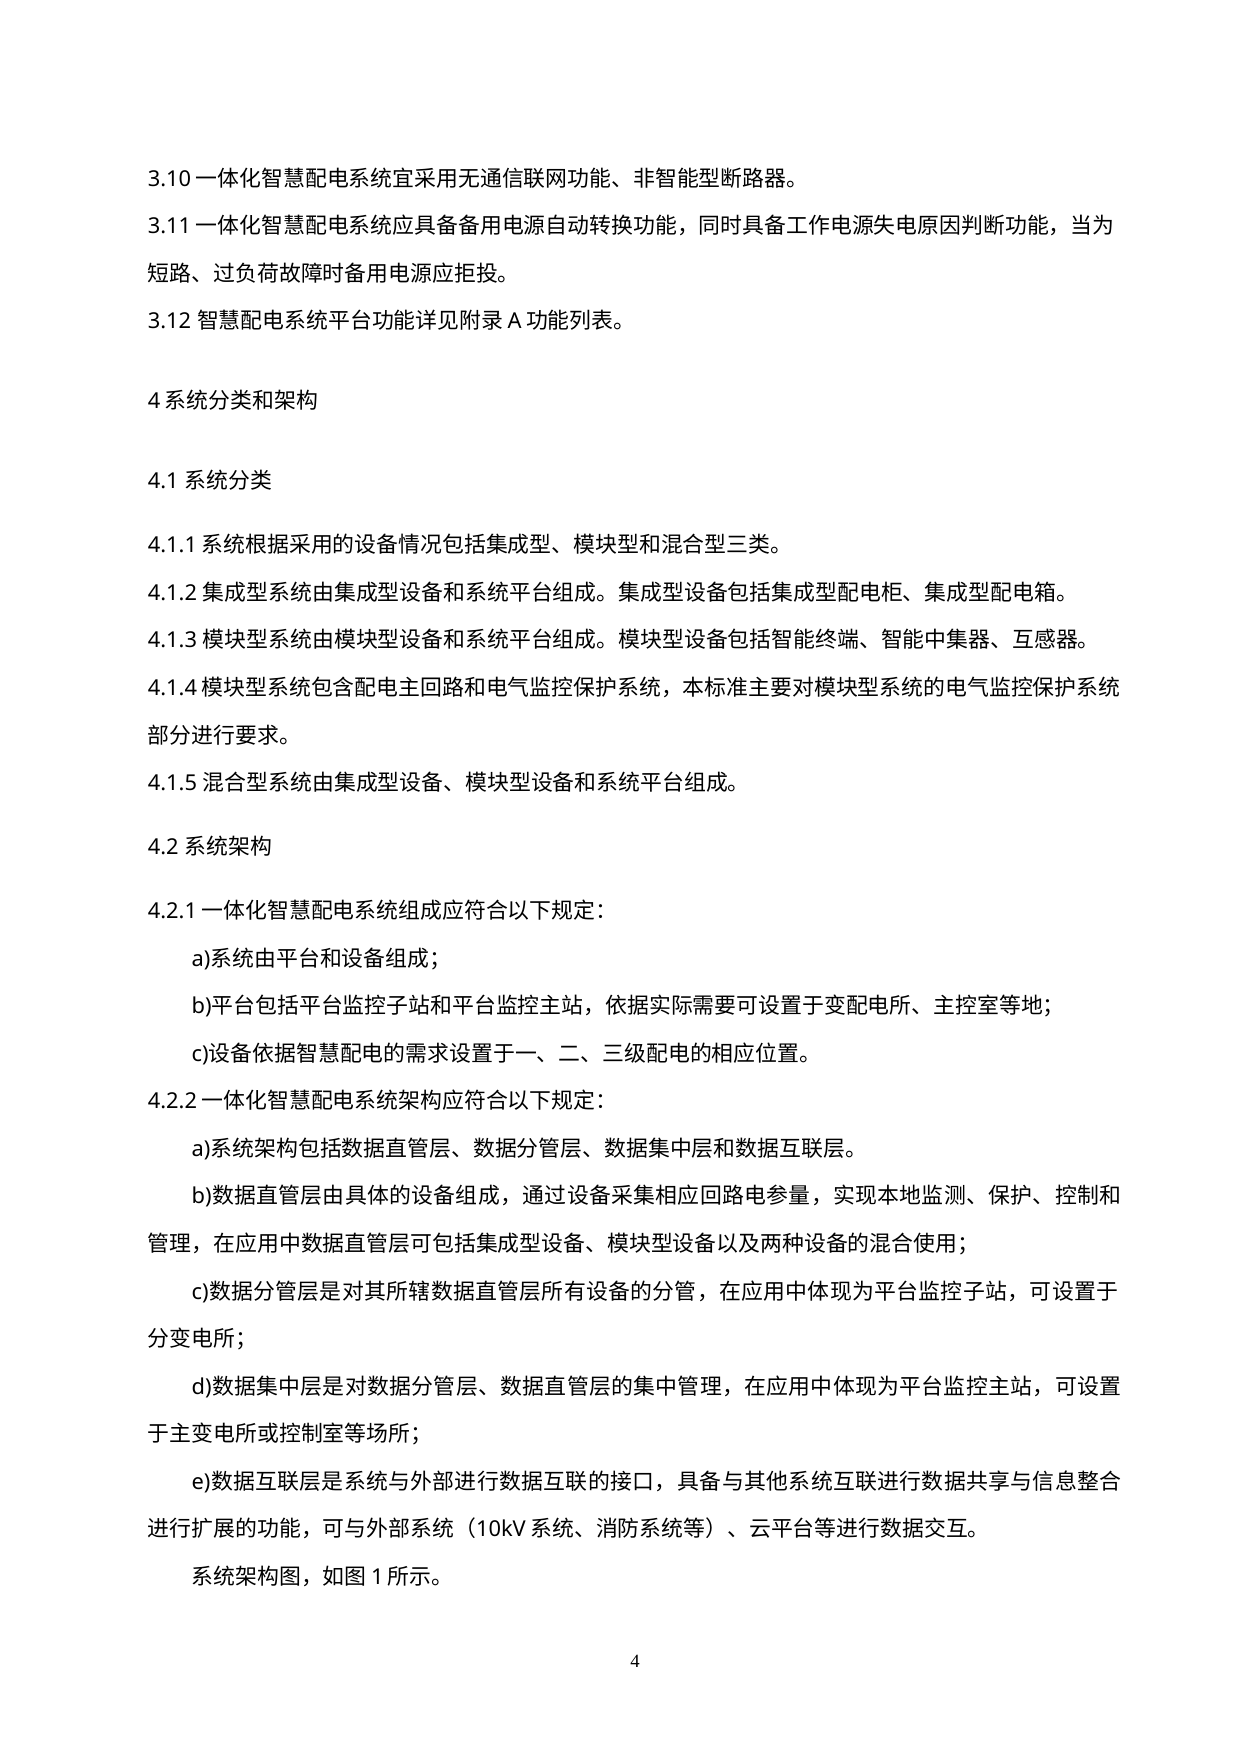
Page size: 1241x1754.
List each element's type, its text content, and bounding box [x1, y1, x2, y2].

text 4.1.5 混合型系统由集成型设备、模块型设备和系统平台组成。 [148, 765, 1122, 797]
text 3.11一体化智慧配电系统应具备备用电源自动转换功能，同时具备工作电源失电原因判断功能，当为短路、过负荷故障时备用电源应拒投。 [148, 208, 1122, 287]
text 3.10一体化智慧配电系统宜采用无通信联网功能、非智能型断路器。 [148, 161, 1122, 192]
text 4.1 系统分类 [148, 463, 1122, 495]
text a)系统架构包括数据直管层、数据分管层、数据集中层和数据互联层。 [148, 1131, 1122, 1163]
text 4系统分类和架构 [148, 383, 1122, 415]
text a)系统由平台和设备组成； [148, 941, 1122, 972]
text 4.1.2 集成型系统由集成型设备和系统平台组成。集成型设备包括集成型配电柜、集成型配电箱。 [148, 575, 1122, 607]
text b)数据直管层由具体的设备组成，通过设备采集相应回路电参量，实现本地监测、保护、控制和管理，在应用中数据直管层可包括集成型设备、模块型设备以及两种设备的混合使用； [148, 1178, 1122, 1258]
text 4.1.3 模块型系统由模块型设备和系统平台组成。模块型设备包括智能终端、智能中集器、互感器。 [148, 622, 1122, 654]
text 4.2 系统架构 [148, 829, 1122, 861]
text e)数据互联层是系统与外部进行数据互联的接口，具备与其他系统互联进行数据共享与信息整合进行扩展的功能，可与外部系统（10kV系统、消防系统等）、云平台等进行数据交互。 [148, 1464, 1122, 1543]
text 4.2.1一体化智慧配电系统组成应符合以下规定： [148, 893, 1122, 925]
text 4.2.2一体化智慧配电系统架构应符合以下规定： [148, 1083, 1122, 1115]
text c)设备依据智慧配电的需求设置于一、二、三级配电的相应位置。 [148, 1036, 1122, 1067]
text 4.1.4模块型系统包含配电主回路和电气监控保护系统，本标准主要对模块型系统的电气监控保护系统部分进行要求。 [148, 670, 1122, 749]
text c)数据分管层是对其所辖数据直管层所有设备的分管，在应用中体现为平台监控子站，可设置于分变电所； [148, 1274, 1122, 1353]
text d)数据集中层是对数据分管层、数据直管层的集中管理，在应用中体现为平台监控主站，可设置于主变电所或控制室等场所； [148, 1369, 1122, 1448]
text 系统架构图，如图1所示。 [148, 1559, 1122, 1591]
text 3.12 智慧配电系统平台功能详见附录A功能列表。 [148, 303, 1122, 335]
text b)平台包括平台监控子站和平台监控主站，依据实际需要可设置于变配电所、主控室等地； [148, 988, 1122, 1020]
text 4.1.1系统根据采用的设备情况包括集成型、模块型和混合型三类。 [148, 527, 1122, 559]
